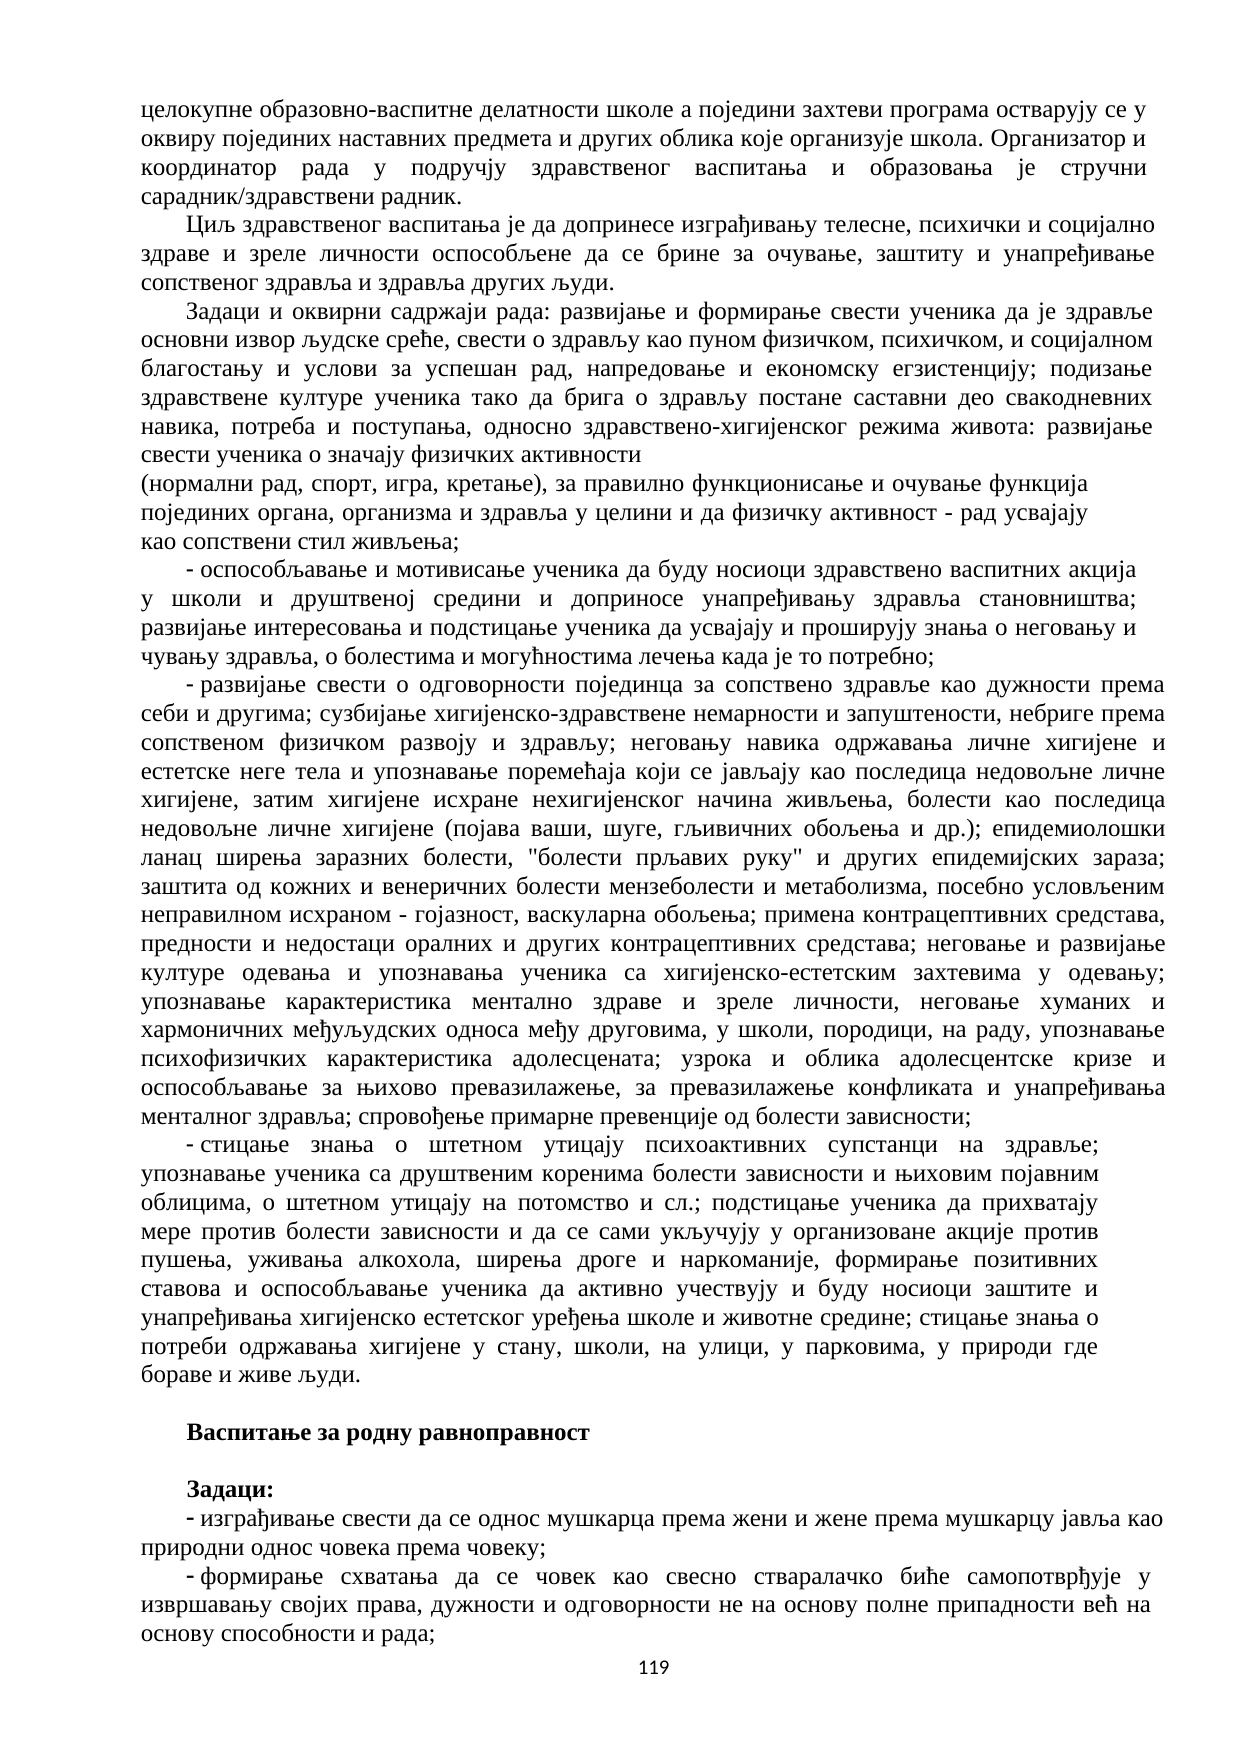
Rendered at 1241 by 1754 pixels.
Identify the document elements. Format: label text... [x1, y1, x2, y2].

list развијање свести о одговорности појединца за сопствено здравље као дужности према себи и другима; сузбијање хигијенско-здравствене немарности и запуштености, небриге према сопственом физичком развоју и здрављу; неговању навика одржавања личне хигијене и естетске неге тела и упознавање поремећаја који се јављају као последица недовољне личне хигијене, затим хигијене исхране нехигијенског начина живљења, болести као последица недовољне личне хигијене (појава ваши, шуге, гљивичних обољења и др.); епидемиолошки ланац ширења заразних болести, "болести прљавих руку" и других епидемијских зараза; заштита од кожних и венеричних болести мензеболести и метаболизма, посебно условљеним неправилном исхраном - гојазност, васкуларна обољења; примена контрацептивних средстава, предности и недостаци оралних и других контрацептивних средстава; неговање и развијање културе одевања и упознавања ученика са хигијенско-естетским захтевима у одевању; упознавање карактеристика ментално здраве и зреле личности, неговање хуманих и хармоничних међуљудских односа међу друговима, у школи, породици, на раду, упознавање психофизичких карактеристика адолесцената; узрока и облика адолесцентске кризе и оспособљавање за њихово превазилажење, за превазилажење конфликата и унапређивања менталног здравља; спровођење примарне превенције од болести зависности; [141, 669, 1166, 1129]
list оспособљавање и мотивисање ученика да буду носиоци здравствено васпитних акција у школи и друштвеној средини и доприносе унапређивању здравља становништва; развијање интересовања и подстицање ученика да усвајају и проширују знања о неговању и чувању здравља, о болестима и могућностима лечења када је то потребно; [141, 554, 1137, 669]
text Циљ здравственог васпитања је да допринесе изграђивању телесне, психички и социјално здраве и зреле личности оспособљене да се брине за очување, заштиту и унапређивање сопственог здравља и здравља других људи. [141, 209, 1156, 296]
text (нормални рад, спорт, игра, кретање), за правилно функционисање и очување функција појединих органа, организма и здравља у целини и да физичку активност - рад усвајају као сопствени стил живљења; [141, 468, 1089, 554]
list стицање знања о штетном утицају психоактивних супстанци на здравље; упознавање ученика са друштвеним коренима болести зависности и њиховим појавним облицима, о штетном утицају на потомство и сл.; подстицање ученика да прихватају мере против болести зависности и да се сами укључују у организоване акције против пушења, уживања алкохола, ширења дроге и наркоманије, формирање позитивних ставова и оспособљавање ученика да активно учествују и буду носиоци заштите и унапређивања хигијенско естетског уређења школе и животне средине; стицање знања о потреби одржавања хигијене у стану, школи, на улици, у парковима, у природи где бораве и живе људи. [141, 1129, 1100, 1388]
text Задаци: [186, 1474, 1166, 1503]
list формирање схватања да се човек као свесно стваралачко биће самопотврђује у извршавању својих права, дужности и одговорности не на основу полне припадности већ на основу способности и рада; [141, 1561, 1152, 1647]
text Задаци и оквирни садржаји рада: развијање и формирање свести ученика да је здравље основни извор људске среће, свести о здрављу као пуном физичком, психичком, и социјалном благостању и услови за успешан рад, напредовање и економску егзистенцију; подизање здравствене културе ученика тако да брига о здрављу постане саставни део свакодневних навика, потреба и поступања, односно здравствено-хигијенског режима живота: развијање свести ученика о значају физичких активности [141, 296, 1154, 468]
list изграђивање свести да се однос мушкарца према жени и жене према мушкарцу јавља као природни однос човека према човеку; [141, 1503, 1164, 1561]
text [141, 94, 1148, 209]
text Васпитање за родну равноправност [186, 1417, 1166, 1446]
